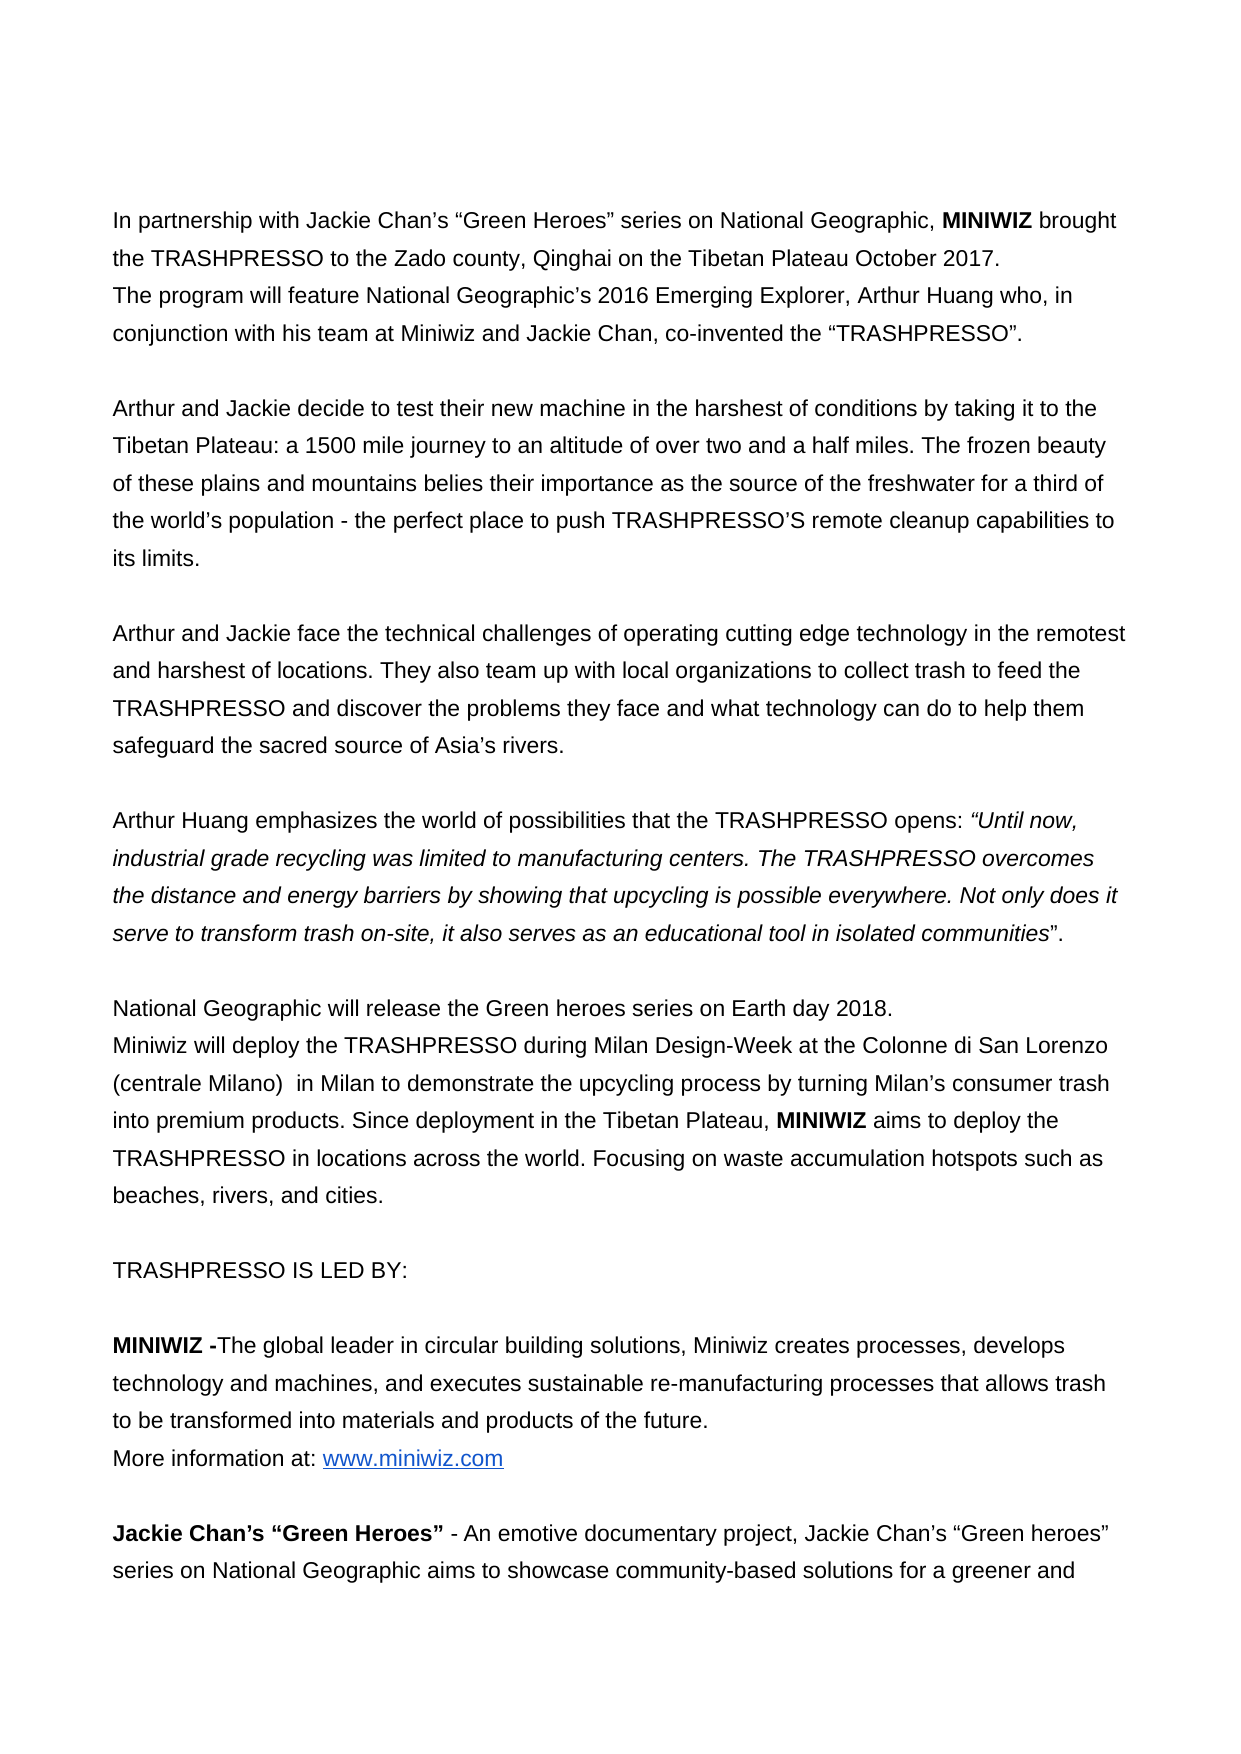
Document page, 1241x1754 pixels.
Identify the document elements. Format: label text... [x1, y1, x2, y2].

text Arthur and Jackie decide to test their new machine in the harshest of conditions by taking it to the Tibetan Plateau: a 1500 mile journey to an altitude of over two and a half miles. The frozen beauty of these plains and mountains belies their importance as the source of the freshwater for a third of the world’s population - the perfect place to push TRASHPRESSO’S remote cleanup capabilities to its limits. [112, 389, 1128, 577]
text Arthur and Jackie face the technical challenges of operating cutting edge technology in the remotest and harshest of locations. They also team up with local organizations to collect trash to feed the TRASHPRESSO and discover the problems they face and what technology can do to help them safeguard the sacred source of Asia’s rivers. [112, 614, 1128, 764]
text TRASHPRESSO IS LED BY: [112, 1252, 1128, 1289]
text MINIWIZ -The global leader in circular building solutions, Miniwiz creates processes, develops technology and machines, and executes sustainable re-manufacturing processes that allows trash to be transformed into materials and products of the future. [112, 1327, 1128, 1439]
text Arthur Huang emphasizes the world of possibilities that the TRASHPRESSO opens: “Until now, industrial grade recycling was limited to manufacturing centers. The TRASHPRESSO overcomes the distance and energy barriers by showing that upcycling is possible everywhere. Not only does it serve to transform trash on-site, it also serves as an educational tool in isolated communities”. [112, 802, 1128, 952]
text Miniwiz will deploy the TRASHPRESSO during Milan Design-Week at the Colonne di San Lorenzo (centrale Milano) in Milan to demonstrate the upcycling process by turning Milan’s consumer trash into premium products. Since deployment in the Tibetan Plateau, MINIWIZ aims to deploy the TRASHPRESSO in locations across the world. Focusing on waste accumulation hotspots such as beaches, rivers, and cities. [112, 1027, 1128, 1214]
text In partnership with Jackie Chan’s “Green Heroes” series on National Geographic, MINIWIZ brought the TRASHPRESSO to the Zado county, Qinghai on the Tibetan Plateau October 2017. [112, 202, 1128, 277]
text National Geographic will release the Green heroes series on Earth day 2018. [112, 989, 1128, 1027]
text More information at: www.miniwiz.com [112, 1439, 1128, 1477]
text The program will feature National Geographic’s 2016 Emerging Explorer, Arthur Huang who, in conjunction with his team at Miniwiz and Jackie Chan, co-invented the “TRASHPRESSO”. [112, 277, 1128, 352]
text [112, 1477, 1128, 1589]
